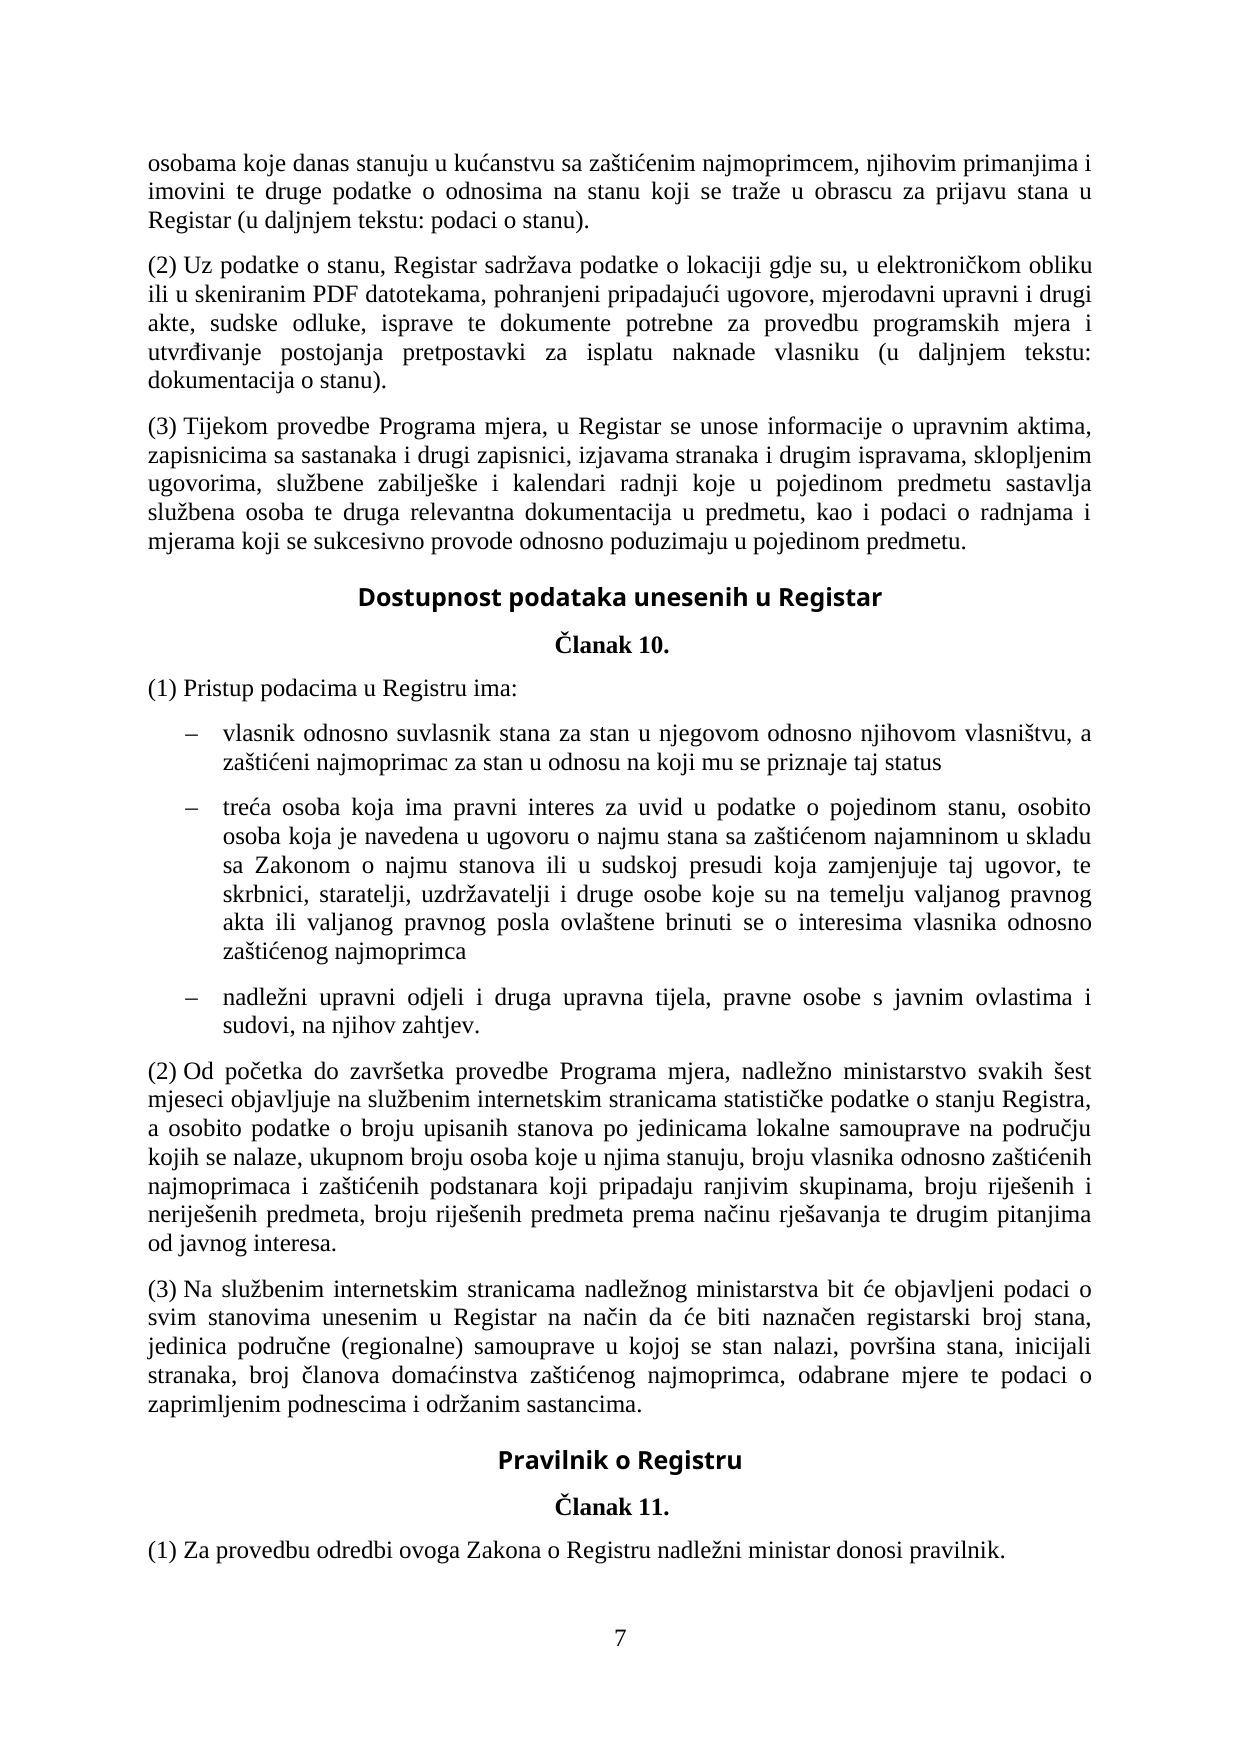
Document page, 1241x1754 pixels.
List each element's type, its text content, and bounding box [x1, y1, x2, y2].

text Dostupnost podataka unesenih u Registar [148, 580, 1093, 614]
list Na službenim internetskim stranicama nadležnog ministarstva bit će objavljeni podaci o svim stanovima unesenim u Registar na način da će biti naznačen registarski broj stana, jedinica područne (regionalne) samouprave u kojoj se stan nalazi, površina stana, inicijali stranaka, broj članova domaćinstva zaštićenog najmoprimca, odabrane mjere te podaci o zaprimljenim podnescima i održanim sastancima. [148, 1274, 1093, 1417]
list nadležni upravni odjeli i druga upravna tijela, pravne osobe s javnim ovlastima i sudovi, na njihov zahtjev. [185, 982, 1093, 1039]
list vlasnik odnosno suvlasnik stana za stan u njegovom odnosno njihovom vlasništvu, a zaštićeni najmoprimac za stan u odnosu na koji mu se priznaje taj status [185, 718, 1093, 776]
text Pravilnik o Registru [148, 1442, 1093, 1476]
list Tijekom provedbe Programa mjera, u Registar se unose informacije o upravnim aktima, zapisnicima sa sastanaka i drugi zapisnici, izjavama stranaka i drugim ispravama, sklopljenim ugovorima, službene zabilješke i kalendari radnji koje u pojedinom predmetu sastavlja službena osoba te druga relevantna dokumentacija u predmetu, kao i podaci o radnjama i mjerama koji se sukcesivno provode odnosno poduzimaju u pojedinom predmetu. [148, 411, 1093, 555]
list Uz podatke o stanu, Registar sadržava podatke o lokaciji gdje su, u elektroničkom obliku ili u skeniranim PDF datotekama, pohranjeni pripadajući ugovore, mjerodavni upravni i drugi akte, sudske odluke, isprave te dokumente potrebne za provedbu programskih mjera i utvrđivanje postojanja pretpostavki za isplatu naknade vlasniku (u daljnjem tekstu: dokumentacija o stanu). [148, 251, 1093, 394]
list Za provedbu odredbi ovoga Zakona o Registru nadležni ministar donosi pravilnik. [148, 1536, 1093, 1564]
list Pristup podacima u Registru ima: [148, 673, 1093, 702]
list treća osoba koja ima pravni interes za uvid u podatke o pojedinom stanu, osobito osoba koja je navedena u ugovoru o najmu stana sa zaštićenom najamninom u skladu sa Zakonom o najmu stanova ili u sudskoj presudi koja zamjenjuje taj ugovor, te skrbnici, staratelji, uzdržavatelji i druge osobe koje su na temelju valjanog pravnog akta ili valjanog pravnog posla ovlaštene brinuti se o interesima vlasnika odnosno zaštićenog najmoprimca [185, 792, 1093, 965]
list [148, 148, 1093, 234]
list Od početka do završetka provedbe Programa mjera, nadležno ministarstvo svakih šest mjeseci objavljuje na službenim internetskim stranicama statističke podatke o stanju Registra, a osobito podatke o broju upisanih stanova po jedinicama lokalne samouprave na području kojih se nalaze, ukupnom broju osoba koje u njima stanuju, broju vlasnika odnosno zaštićenih najmoprimaca i zaštićenih podstanara koji pripadaju ranjivim skupinama, broju riješenih i neriješenih predmeta, broju riješenih predmeta prema načinu rješavanja te drugim pitanjima od javnog interesa. [148, 1056, 1093, 1257]
